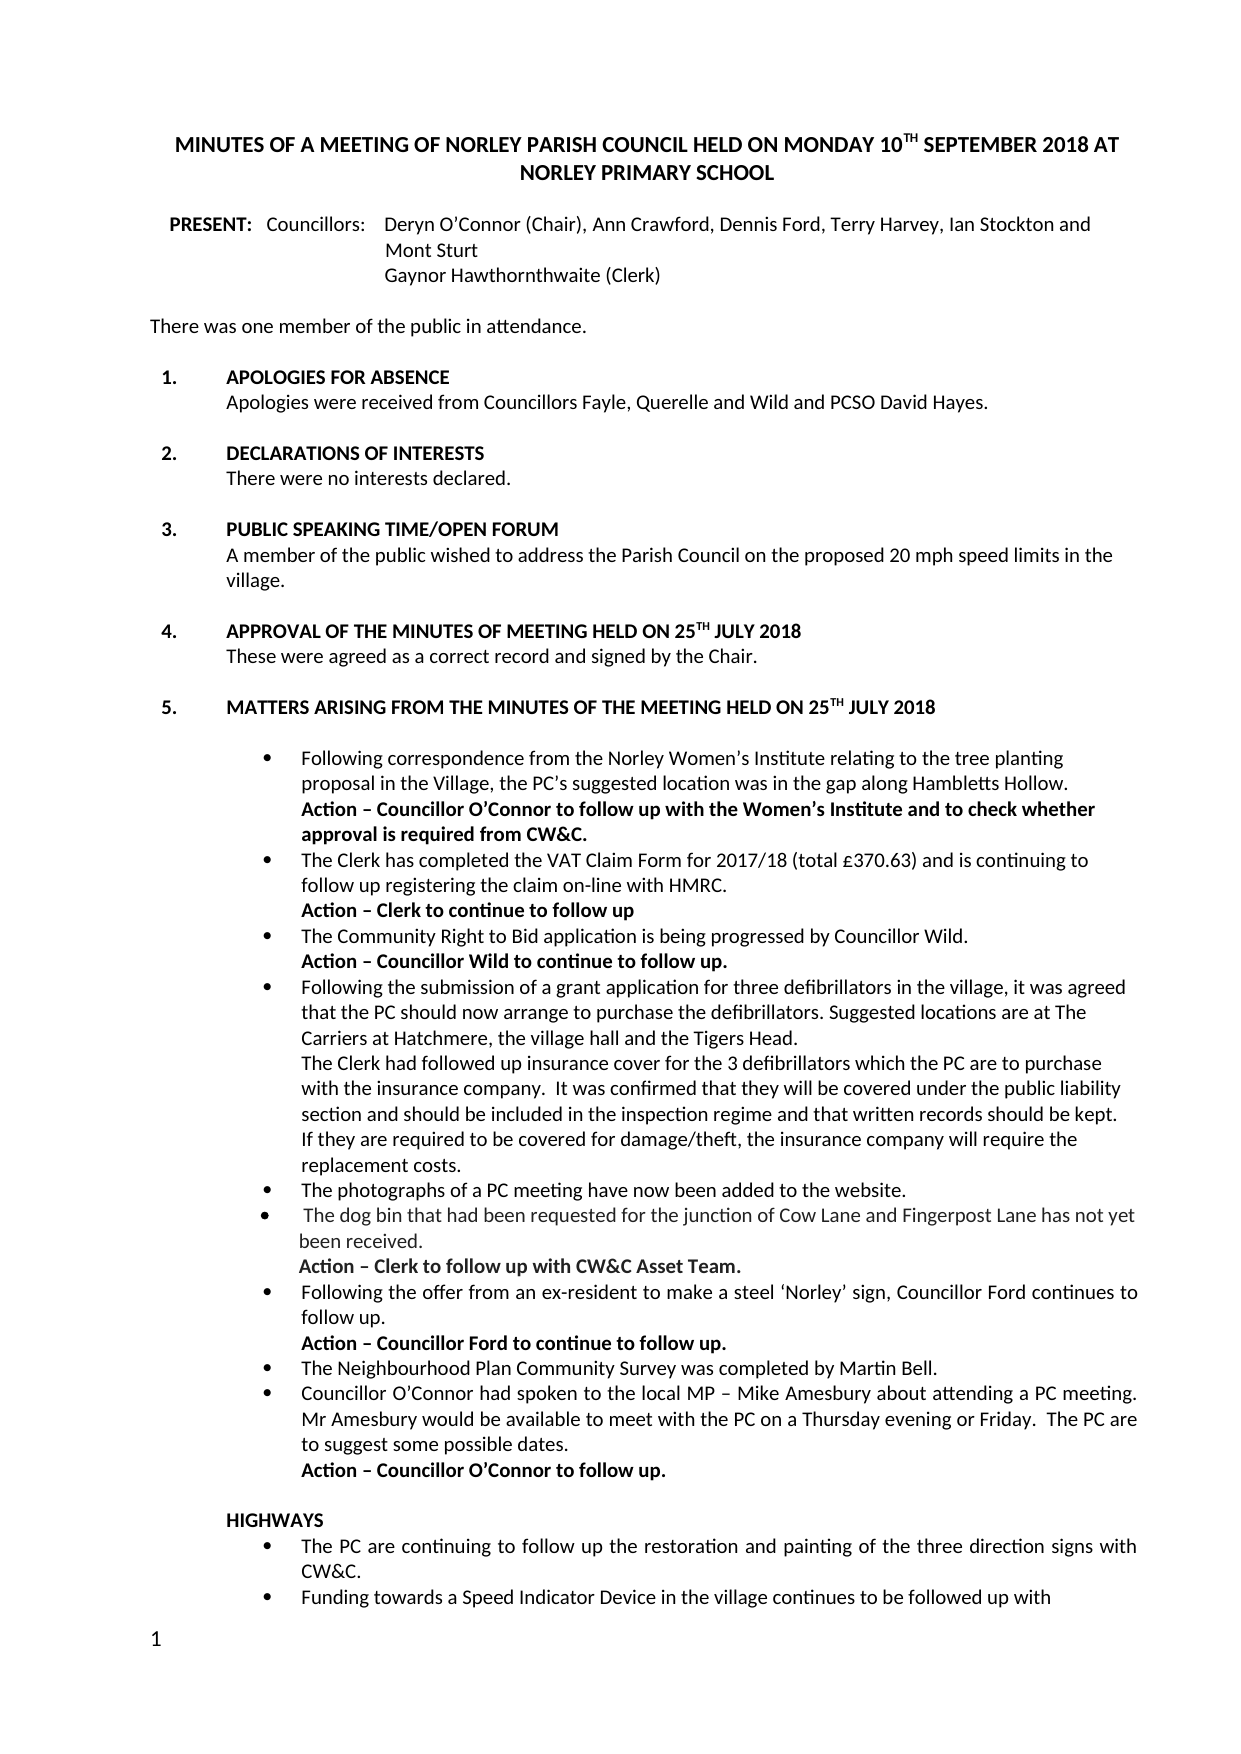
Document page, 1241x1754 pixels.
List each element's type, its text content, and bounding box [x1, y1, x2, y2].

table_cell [215, 694, 1151, 1609]
text There was one member of the public in attendance. [150, 313, 1144, 338]
text Gaynor Hawthornthwaite (Clerk) [300, 262, 1144, 288]
text Mont Sturt [165, 237, 1144, 262]
text PRESENT: Councillors: Deryn O’Connor (Chair), Ann Crawford, Dennis Ford, Terry Harvey, Ian Stockton and [165, 211, 1144, 237]
table_cell 4. [150, 618, 215, 694]
table_cell 5. 6. [150, 694, 215, 1609]
table_cell 3. [150, 516, 215, 618]
table_cell PUBLIC SPEAKING TIME/OPEN FORUM A member of the public wished to address the Parish Council on the proposed 20 mph speed limits in the village. [215, 516, 1151, 618]
table_header 1. 2. [150, 364, 215, 516]
text MINUTES OF A MEETING OF NORLEY PARISH COUNCIL HELD ON MONDAY 10TH SEPTEMBER 2018 AT NORLEY PRIMARY SCHOOL [150, 130, 1144, 186]
table_cell APPROVAL OF THE MINUTES OF MEETING HELD ON 25TH JULY 2018 These were agreed as a correct record and signed by the Chair. [215, 618, 1151, 694]
table_header APOLOGIES FOR ABSENCE Apologies were received from Councillors Fayle, Querelle and Wild and PCSO David Hayes. DECLARATIONS OF INTERESTS There were no interests declared. [215, 364, 1151, 516]
